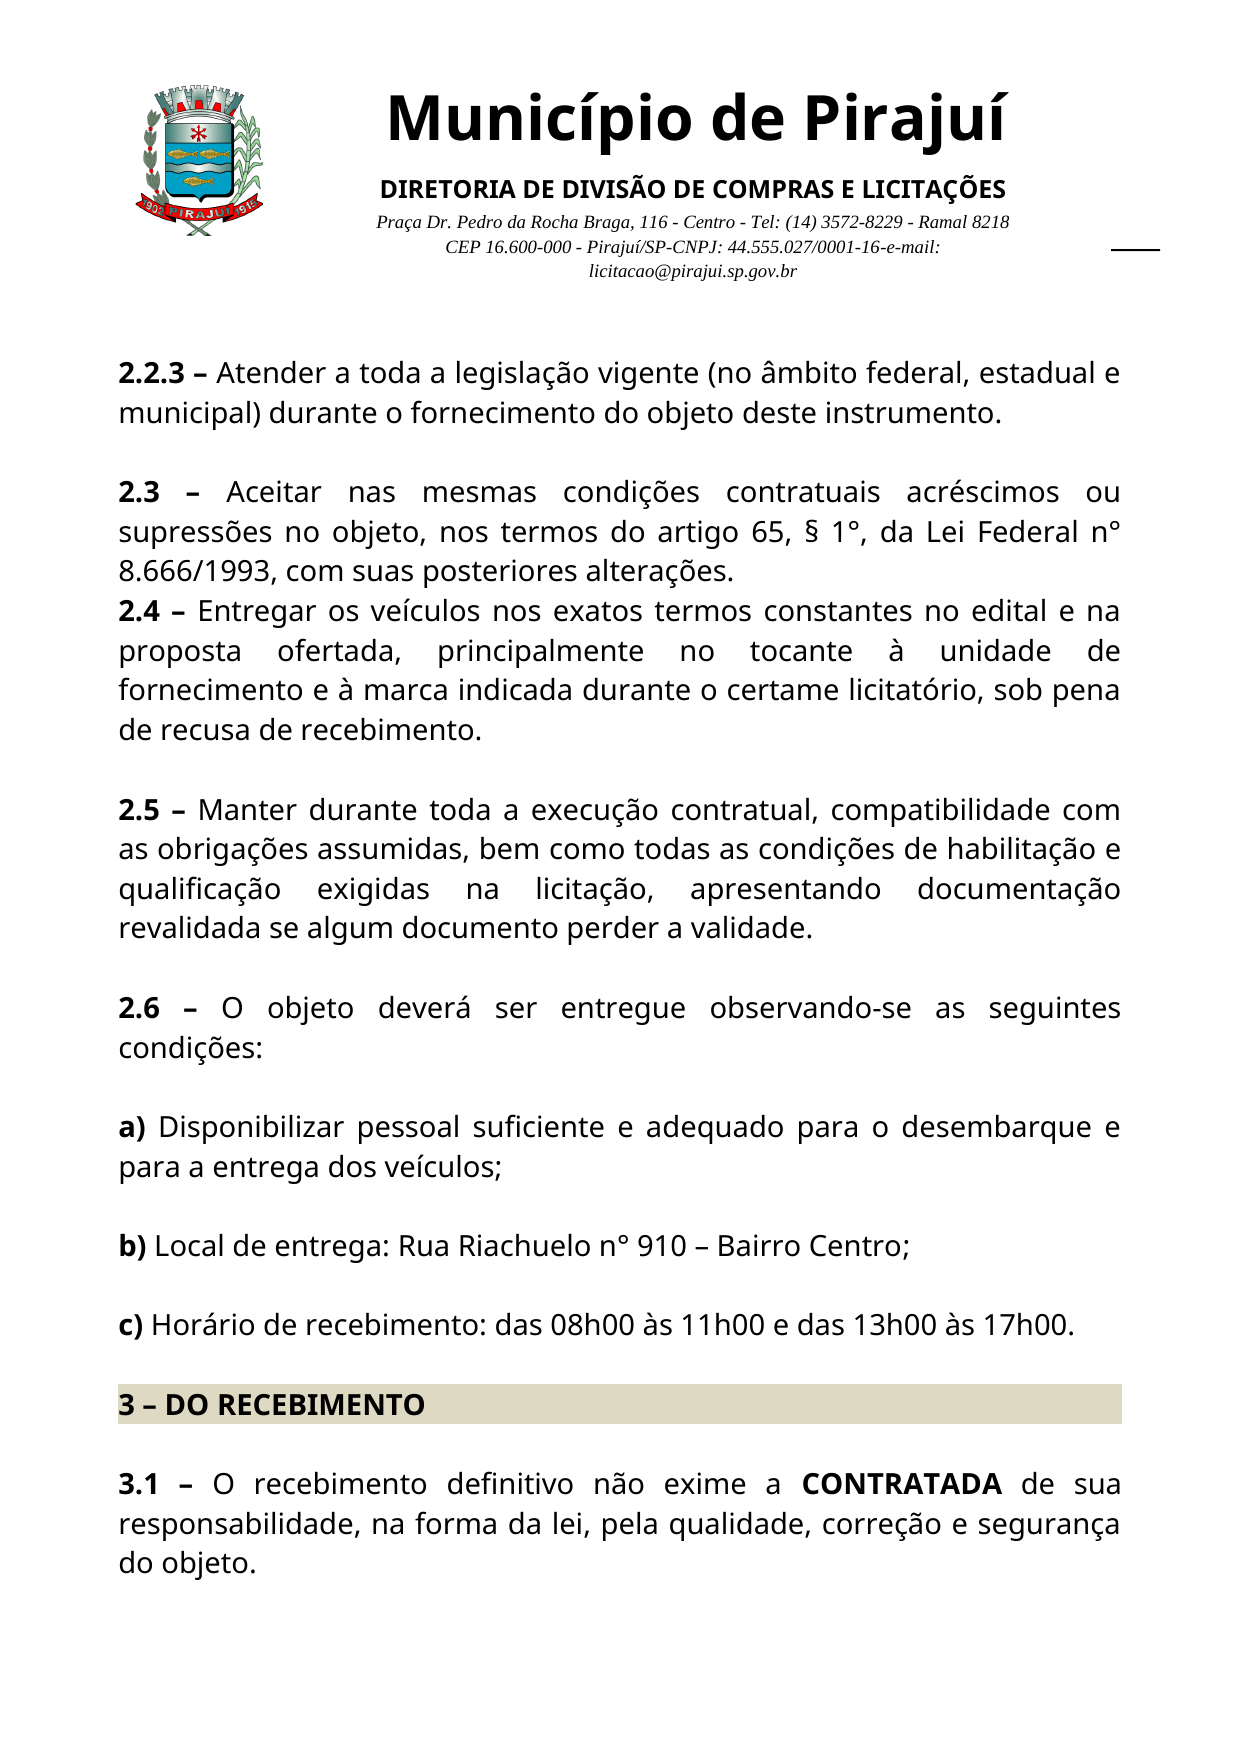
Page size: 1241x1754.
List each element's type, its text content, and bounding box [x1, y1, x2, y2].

text b) Local de entrega: Rua Riachuelo n° 910 – Bairro Centro; [118, 1225, 1122, 1265]
text 2.2.3 – Atender a toda a legislação vigente (no âmbito federal, estadual e municipal) durante o fornecimento do objeto deste instrumento. [118, 352, 1122, 432]
text a) Disponibilizar pessoal suficiente e adequado para o desembarque e para a entrega dos veículos; [118, 1106, 1122, 1186]
text 2.3 – Aceitar nas mesmas condições contratuais acréscimos ou supressões no objeto, nos termos do artigo 65, § 1°, da Lei Federal n° 8.666/1993, com suas posteriores alterações. [118, 471, 1122, 590]
text 2.5 – Manter durante toda a execução contratual, compatibilidade com as obrigações assumidas, bem como todas as condições de habilitação e qualificação exigidas na licitação, apresentando documentação revalidada se algum documento perder a validade. [118, 789, 1122, 947]
picture [135, 85, 264, 236]
text 2.6 – O objeto deverá ser entregue observando-se as seguintes condições: [118, 987, 1122, 1067]
text 3.1 – O recebimento definitivo não exime a CONTRATADA de sua responsabilidade, na forma da lei, pela qualidade, correção e segurança do objeto. [118, 1463, 1122, 1582]
text c) Horário de recebimento: das 08h00 às 11h00 e das 13h00 às 17h00. [118, 1305, 1122, 1344]
text 2.4 – Entregar os veículos nos exatos termos constantes no edital e na proposta ofertada, principalmente no tocante à unidade de fornecimento e à marca indicada durante o certame licitatório, sob pena de recusa de recebimento. [118, 590, 1122, 749]
text 3 – DO RECEBIMENTO [118, 1384, 1122, 1424]
